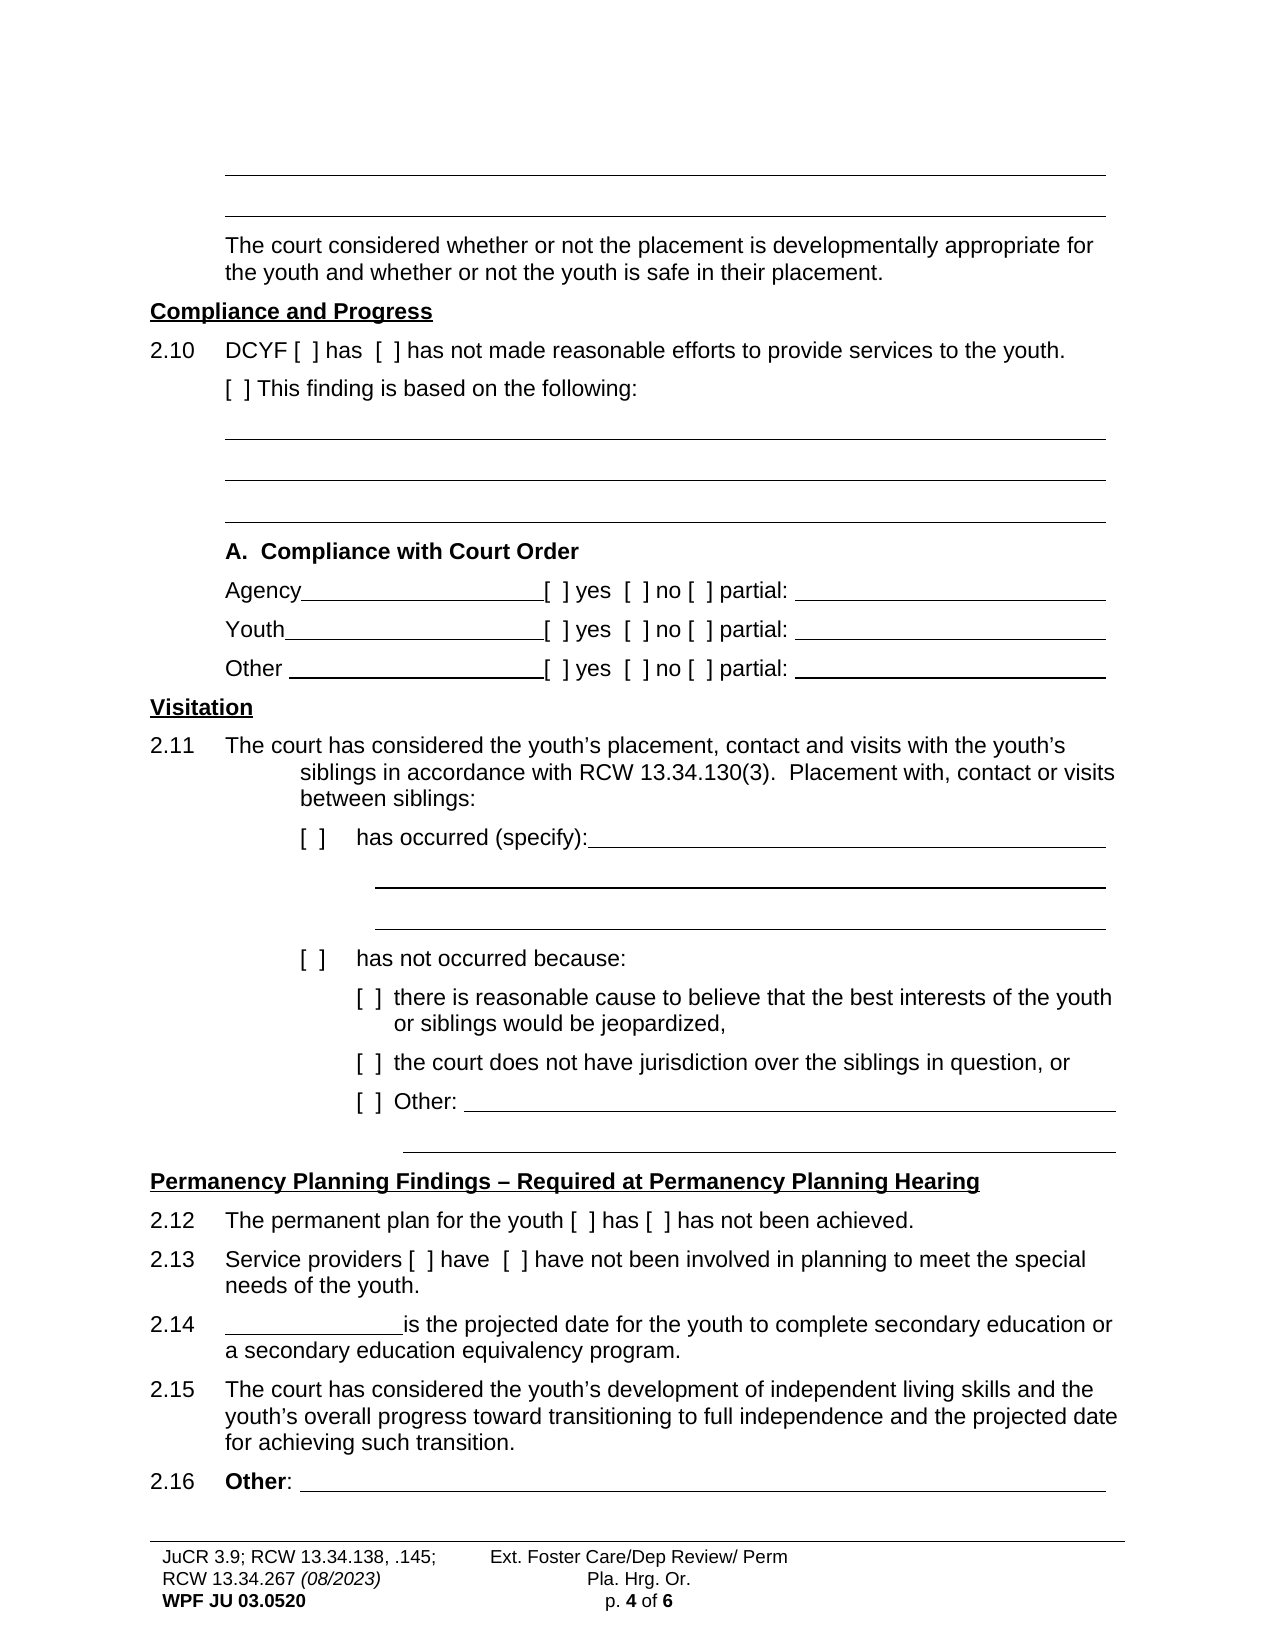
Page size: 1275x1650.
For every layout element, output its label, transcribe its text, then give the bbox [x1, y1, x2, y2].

text [ ] This finding is based on the following: [150, 375, 1125, 402]
text Compliance and Progress [150, 298, 1125, 324]
text Permanency Planning Findings – Required at Permanency Planning Hearing [150, 1168, 1125, 1194]
text Agency [ ] yes [ ] no [ ] partial: [150, 577, 1125, 603]
text 2.12 The permanent plan for the youth [ ] has [ ] has not been achieved. [150, 1207, 1125, 1233]
text 2.15 The court has considered the youth’s development of independent living skills and the youth’s overall progress toward transitioning to full independence and the projected date for achieving such transition. [150, 1376, 1137, 1455]
text Youth [ ] yes [ ] no [ ] partial: [150, 616, 1125, 642]
text [ ] the court does not have jurisdiction over the siblings in question, or [356, 1049, 1137, 1076]
text A. Compliance with Court Order [150, 538, 1125, 564]
text Other [ ] yes [ ] no [ ] partial: [150, 654, 1125, 681]
text [ ] has not occurred because: [150, 945, 1137, 972]
text [ ] has occurred (specify): [150, 824, 1137, 850]
text Visitation [150, 693, 1125, 720]
text [ ] Other: [356, 1088, 1137, 1114]
text 2.16 Other: [150, 1468, 1137, 1494]
text The court considered whether or not the placement is developmentally appropriate for the youth and whether or not the youth is safe in their placement. [225, 232, 1125, 285]
text 2.10 DCYF [ ] has [ ] has not made reasonable efforts to provide services to the youth. [150, 337, 1125, 363]
text [ ] there is reasonable cause to believe that the best interests of the youth or siblings would be jeopardized, [356, 984, 1137, 1037]
text 2.11 The court has considered the youth’s placement, contact and visits with the youth’s siblings in accordance with RCW 13.34.130(3). Placement with, contact or visits between siblings: [150, 732, 1125, 811]
text 2.13 Service providers [ ] have [ ] have not been involved in planning to meet the special needs of the youth. [150, 1246, 1125, 1299]
text 2.14 is the projected date for the youth to complete secondary education or a secondary education equivalency program. [150, 1311, 1125, 1364]
